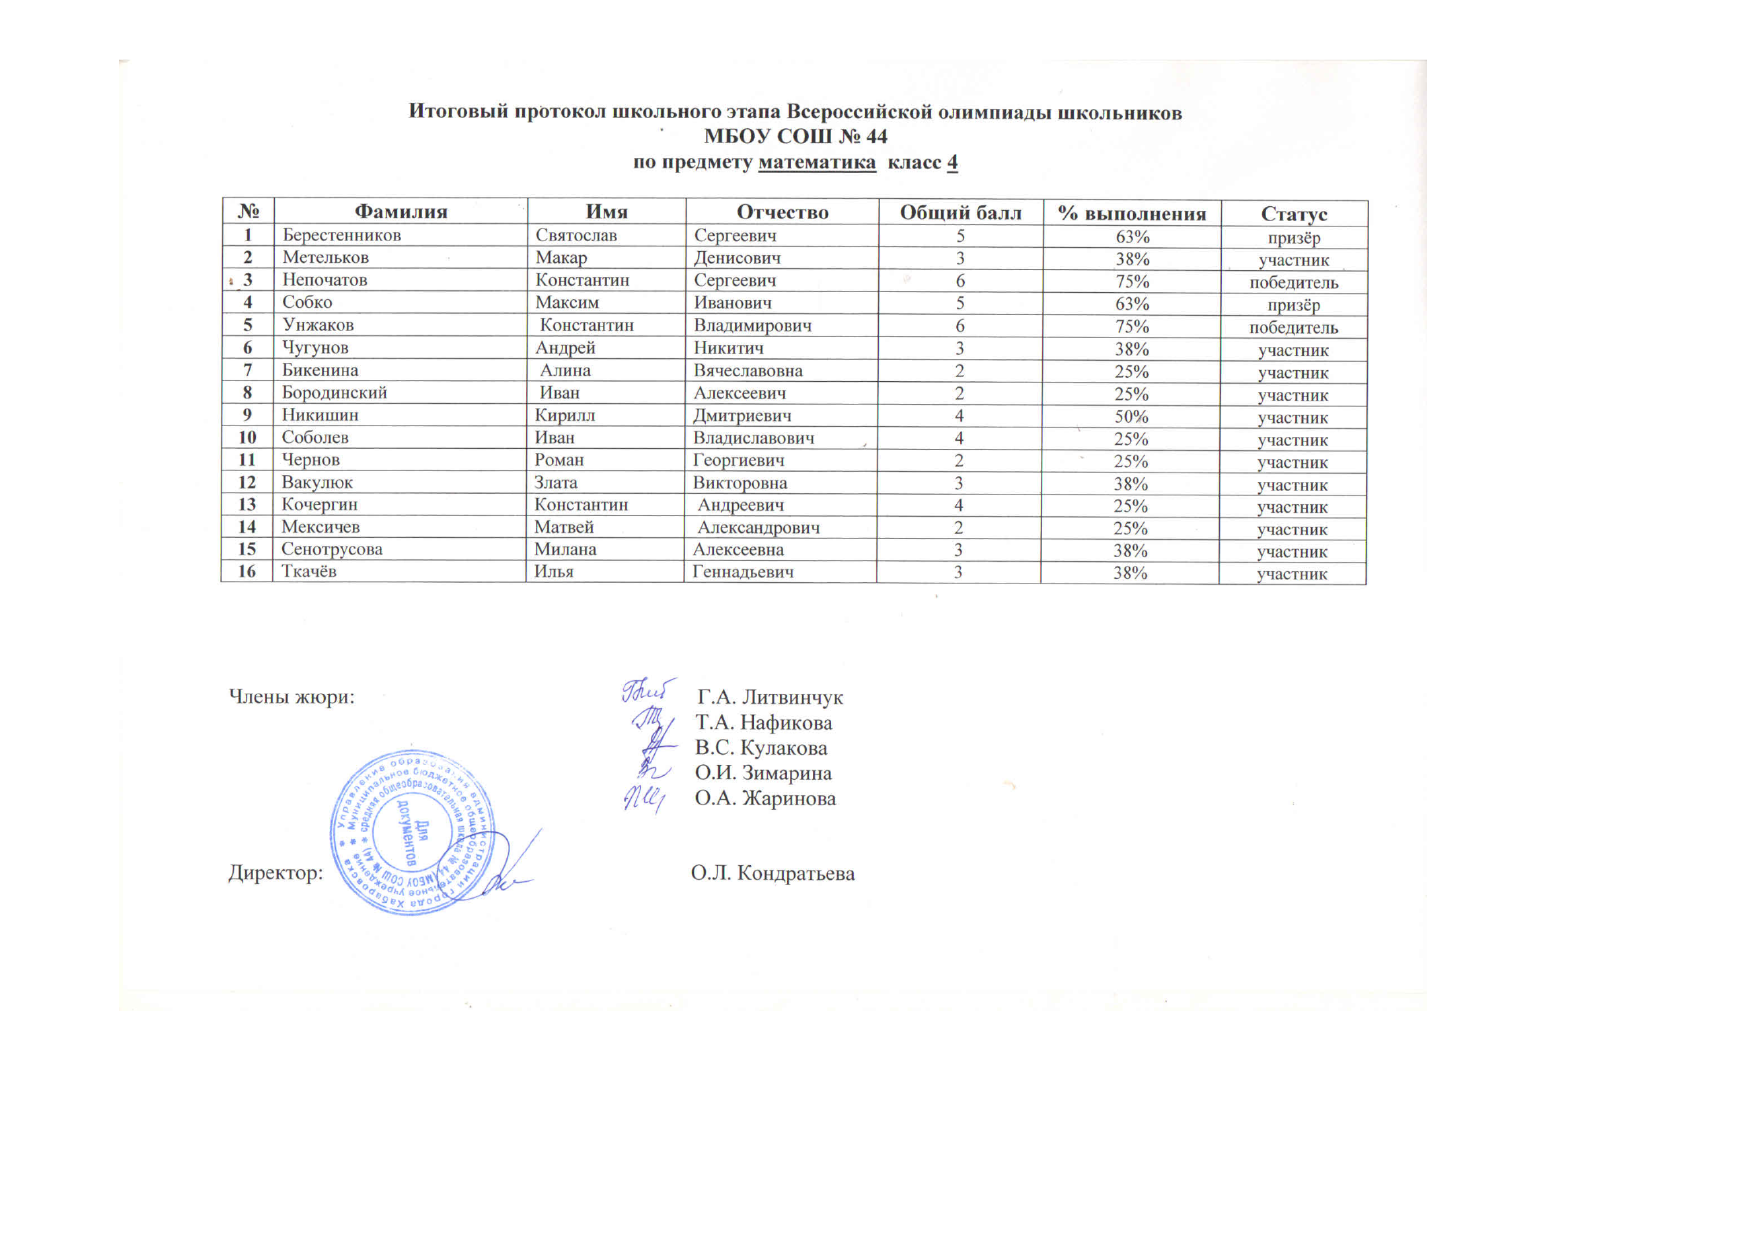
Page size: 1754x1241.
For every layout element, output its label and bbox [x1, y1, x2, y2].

picture [120, 61, 1426, 1010]
